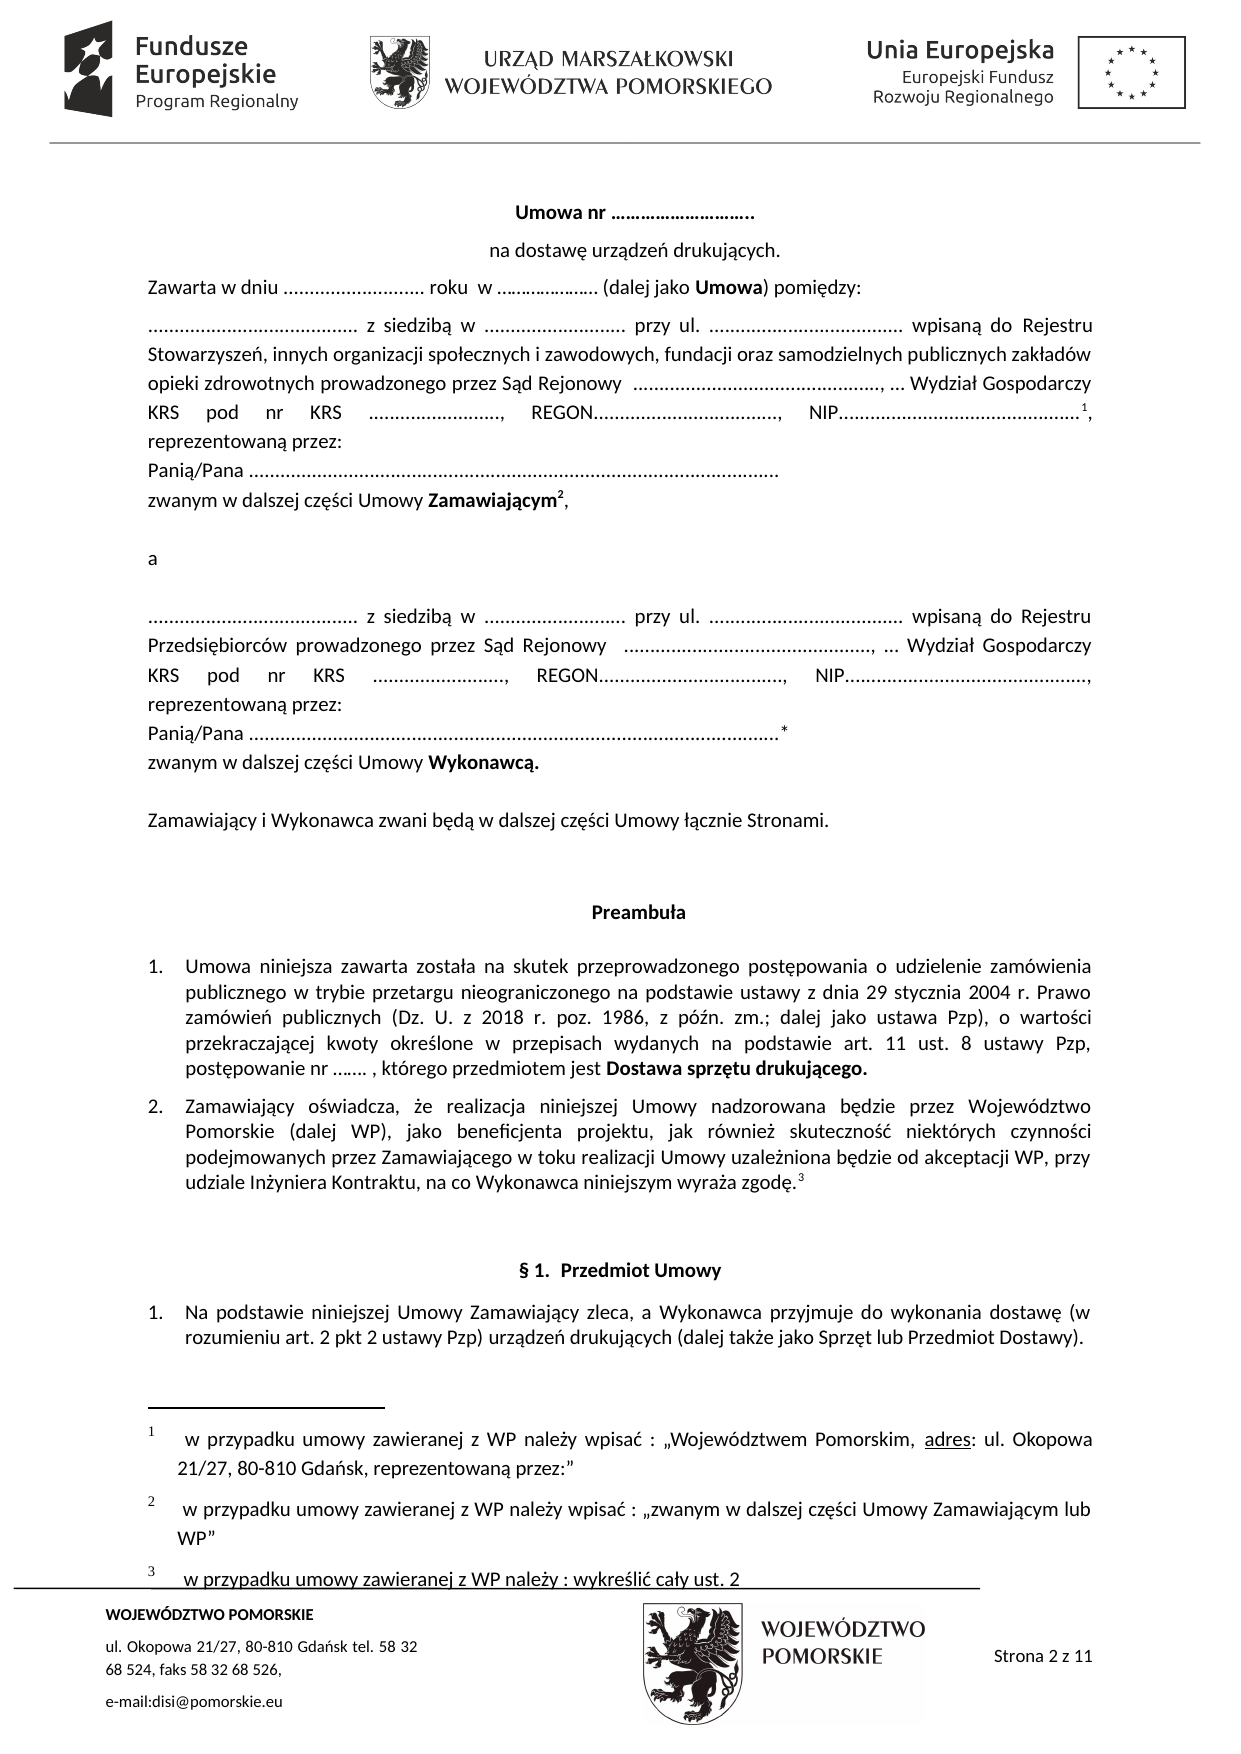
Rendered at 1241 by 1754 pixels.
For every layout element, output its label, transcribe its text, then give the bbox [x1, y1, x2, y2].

list Zamawiający oświadcza, że realizacja niniejszej Umowy nadzorowana będzie przez Województwo Pomorskie (dalej WP), jako beneficjenta projektu, jak również skuteczność niektórych czynności podejmowanych przez Zamawiającego w toku realizacji Umowy uzależniona będzie od akceptacji WP, przy udziale Inżyniera Kontraktu, na co Wykonawca niniejszym wyraża zgodę. [148, 1093, 1093, 1195]
picture [49, 20, 1201, 144]
picture [643, 1603, 925, 1725]
text ........................................ z siedzibą w ........................... przy ul. ..................................... wpisaną do Rejestru Stowarzyszeń, innych organizacji społecznych i zawodowych, fundacji oraz samodzielnych publicznych zakładów opieki zdrowotnych prowadzonego przez Sąd Rejonowy ..............................................., … Wydział Gospodarczy KRS pod nr KRS ........................., REGON..................................., NIP.............................................., reprezentowaną przez: [148, 312, 1093, 454]
text Zawarta w dniu ........................... roku w ………………… (dalej jako Umowa) pomiędzy: [148, 274, 1093, 300]
list Na podstawie niniejszej Umowy Zamawiający zleca, a Wykonawca przyjmuje do wykonania dostawę (w rozumieniu art. 2 pkt 2 ustawy Pzp) urządzeń drukujących (dalej także jako Sprzęt lub Przedmiot Dostawy). [148, 1299, 1093, 1350]
text ........................................ z siedzibą w ........................... przy ul. ..................................... wpisaną do Rejestru Przedsiębiorców prowadzonego przez Sąd Rejonowy ..............................................., … Wydział Gospodarczy KRS pod nr KRS ........................., REGON..................................., NIP.............................................., reprezentowaną przez: [148, 603, 1093, 716]
subtitle Przedmiot Umowy [148, 1257, 1093, 1283]
list Umowa niniejsza zawarta została na skutek przeprowadzonego postępowania o udzielenie zamówienia publicznego w trybie przetargu nieograniczonego na podstawie ustawy z dnia 29 stycznia 2004 r. Prawo zamówień publicznych (Dz. U. z 2018 r. poz. 1986, z późn. zm.; dalej jako ustawa Pzp), o wartości przekraczającej kwoty określone w przepisach wydanych na podstawie art. 11 ust. 8 ustawy Pzp, postępowanie nr ……. , którego przedmiotem jest Dostawa sprzętu drukującego. [148, 953, 1093, 1081]
subtitle Preambuła [185, 899, 1093, 925]
text Zamawiający i Wykonawca zwani będą w dalszej części Umowy łącznie Stronami. [148, 808, 1093, 833]
text Panią/Pana .....................................................................................................* [148, 720, 1093, 746]
text na dostawę urządzeń drukujących. [148, 237, 1123, 262]
text zwanym w dalszej części Umowy Wykonawcą. [148, 749, 1093, 775]
text Umowa nr ……………………….. [148, 199, 1123, 225]
text a [148, 545, 1093, 571]
text Panią/Pana ..................................................................................................... [148, 458, 1093, 483]
text zwanym w dalszej części Umowy Zamawiającym, [148, 487, 1093, 512]
